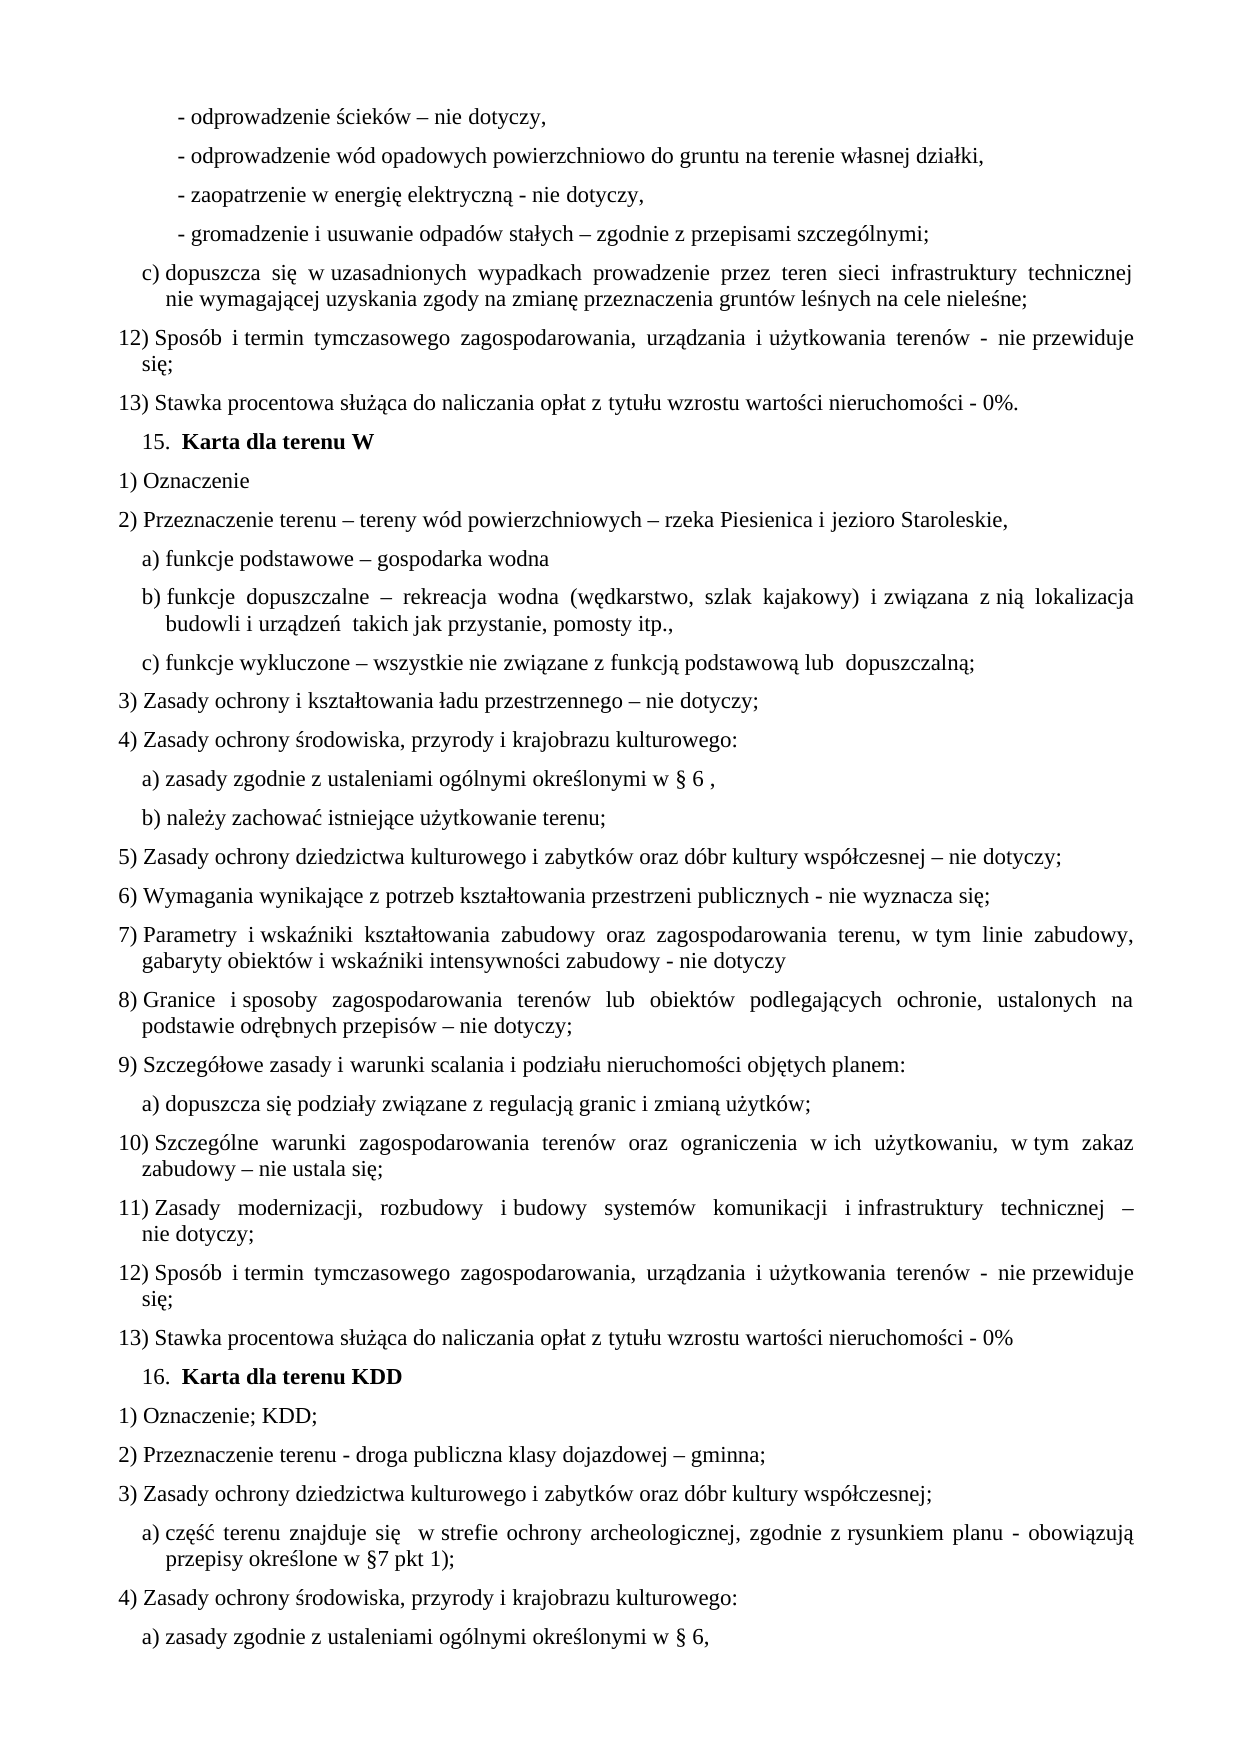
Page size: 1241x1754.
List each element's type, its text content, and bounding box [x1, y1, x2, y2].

text 12) Sposób i termin tymczasowego zagospodarowania, urządzania i użytkowania terenów - nie przewiduje się; [118, 324, 1134, 377]
text a) zasady zgodnie z ustaleniami ogólnymi określonymi w § 6 , [142, 765, 1134, 792]
text 2) Przeznaczenie terenu - droga publiczna klasy dojazdowej – gminna; [118, 1441, 1134, 1467]
text 2) Przeznaczenie terenu – tereny wód powierzchniowych – rzeka Piesienica i jezioro Staroleskie, [118, 506, 1134, 532]
text - gromadzenie i usuwanie odpadów stałych – zgodnie z przepisami szczególnymi; [177, 220, 1134, 246]
text c) dopuszcza się w uzasadnionych wypadkach prowadzenie przez teren sieci infrastruktury technicznej nie wymagającej uzyskania zgody na zmianę przeznaczenia gruntów leśnych na cele nieleśne; [142, 259, 1134, 311]
text 8) Granice i sposoby zagospodarowania terenów lub obiektów podlegających ochronie, ustalonych na podstawie odrębnych przepisów – nie dotyczy; [118, 986, 1134, 1038]
text c) funkcje wykluczone – wszystkie nie związane z funkcją podstawową lub dopuszczalną; [142, 649, 1134, 675]
text a) dopuszcza się podziały związane z regulacją granic i zmianą użytków; [142, 1090, 1134, 1116]
text 11) Zasady modernizacji, rozbudowy i budowy systemów komunikacji i infrastruktury technicznej – nie dotyczy; [118, 1194, 1134, 1247]
text b) funkcje dopuszczalne – rekreacja wodna (wędkarstwo, szlak kajakowy) i związana z nią lokalizacja budowli i urządzeń takich jak przystanie, pomosty itp., [142, 583, 1134, 636]
text 13) Stawka procentowa służąca do naliczania opłat z tytułu wzrostu wartości nieruchomości - 0% [118, 1324, 1134, 1351]
text 15. Karta dla terenu W [106, 428, 1134, 454]
text 5) Zasady ochrony dziedzictwa kulturowego i zabytków oraz dóbr kultury współczesnej – nie dotyczy; [118, 843, 1134, 869]
text - odprowadzenie ścieków – nie dotyczy, [177, 103, 1134, 130]
text a) funkcje podstawowe – gospodarka wodna [142, 544, 1134, 571]
text 16. Karta dla terenu KDD [106, 1363, 1134, 1389]
text - zaopatrzenie w energię elektryczną - nie dotyczy, [177, 181, 1134, 207]
text 1) Oznaczenie; KDD; [118, 1402, 1134, 1428]
text 1) Oznaczenie [118, 467, 1134, 493]
text - odprowadzenie wód opadowych powierzchniowo do gruntu na terenie własnej działki, [177, 142, 1134, 168]
text 4) Zasady ochrony środowiska, przyrody i krajobrazu kulturowego: [118, 1584, 1134, 1610]
text b) należy zachować istniejące użytkowanie terenu; [142, 804, 1134, 830]
text a) zasady zgodnie z ustaleniami ogólnymi określonymi w § 6, [142, 1623, 1134, 1649]
text a) część terenu znajduje się w strefie ochrony archeologicznej, zgodnie z rysunkiem planu - obowiązują przepisy określone w §7 pkt 1); [142, 1519, 1134, 1571]
text 10) Szczególne warunki zagospodarowania terenów oraz ograniczenia w ich użytkowaniu, w tym zakaz zabudowy – nie ustala się; [118, 1129, 1134, 1181]
text 6) Wymagania wynikające z potrzeb kształtowania przestrzeni publicznych - nie wyznacza się; [118, 882, 1134, 908]
text 9) Szczegółowe zasady i warunki scalania i podziału nieruchomości objętych planem: [118, 1051, 1134, 1077]
text 12) Sposób i termin tymczasowego zagospodarowania, urządzania i użytkowania terenów - nie przewiduje się; [118, 1259, 1134, 1312]
text 4) Zasady ochrony środowiska, przyrody i krajobrazu kulturowego: [118, 726, 1134, 753]
text 3) Zasady ochrony i kształtowania ładu przestrzennego – nie dotyczy; [118, 687, 1134, 714]
text 13) Stawka procentowa służąca do naliczania opłat z tytułu wzrostu wartości nieruchomości - 0%. [118, 389, 1134, 416]
text 7) Parametry i wskaźniki kształtowania zabudowy oraz zagospodarowania terenu, w tym linie zabudowy, gabaryty obiektów i wskaźniki intensywności zabudowy - nie dotyczy [118, 921, 1134, 973]
text 3) Zasady ochrony dziedzictwa kulturowego i zabytków oraz dóbr kultury współczesnej; [118, 1480, 1134, 1506]
